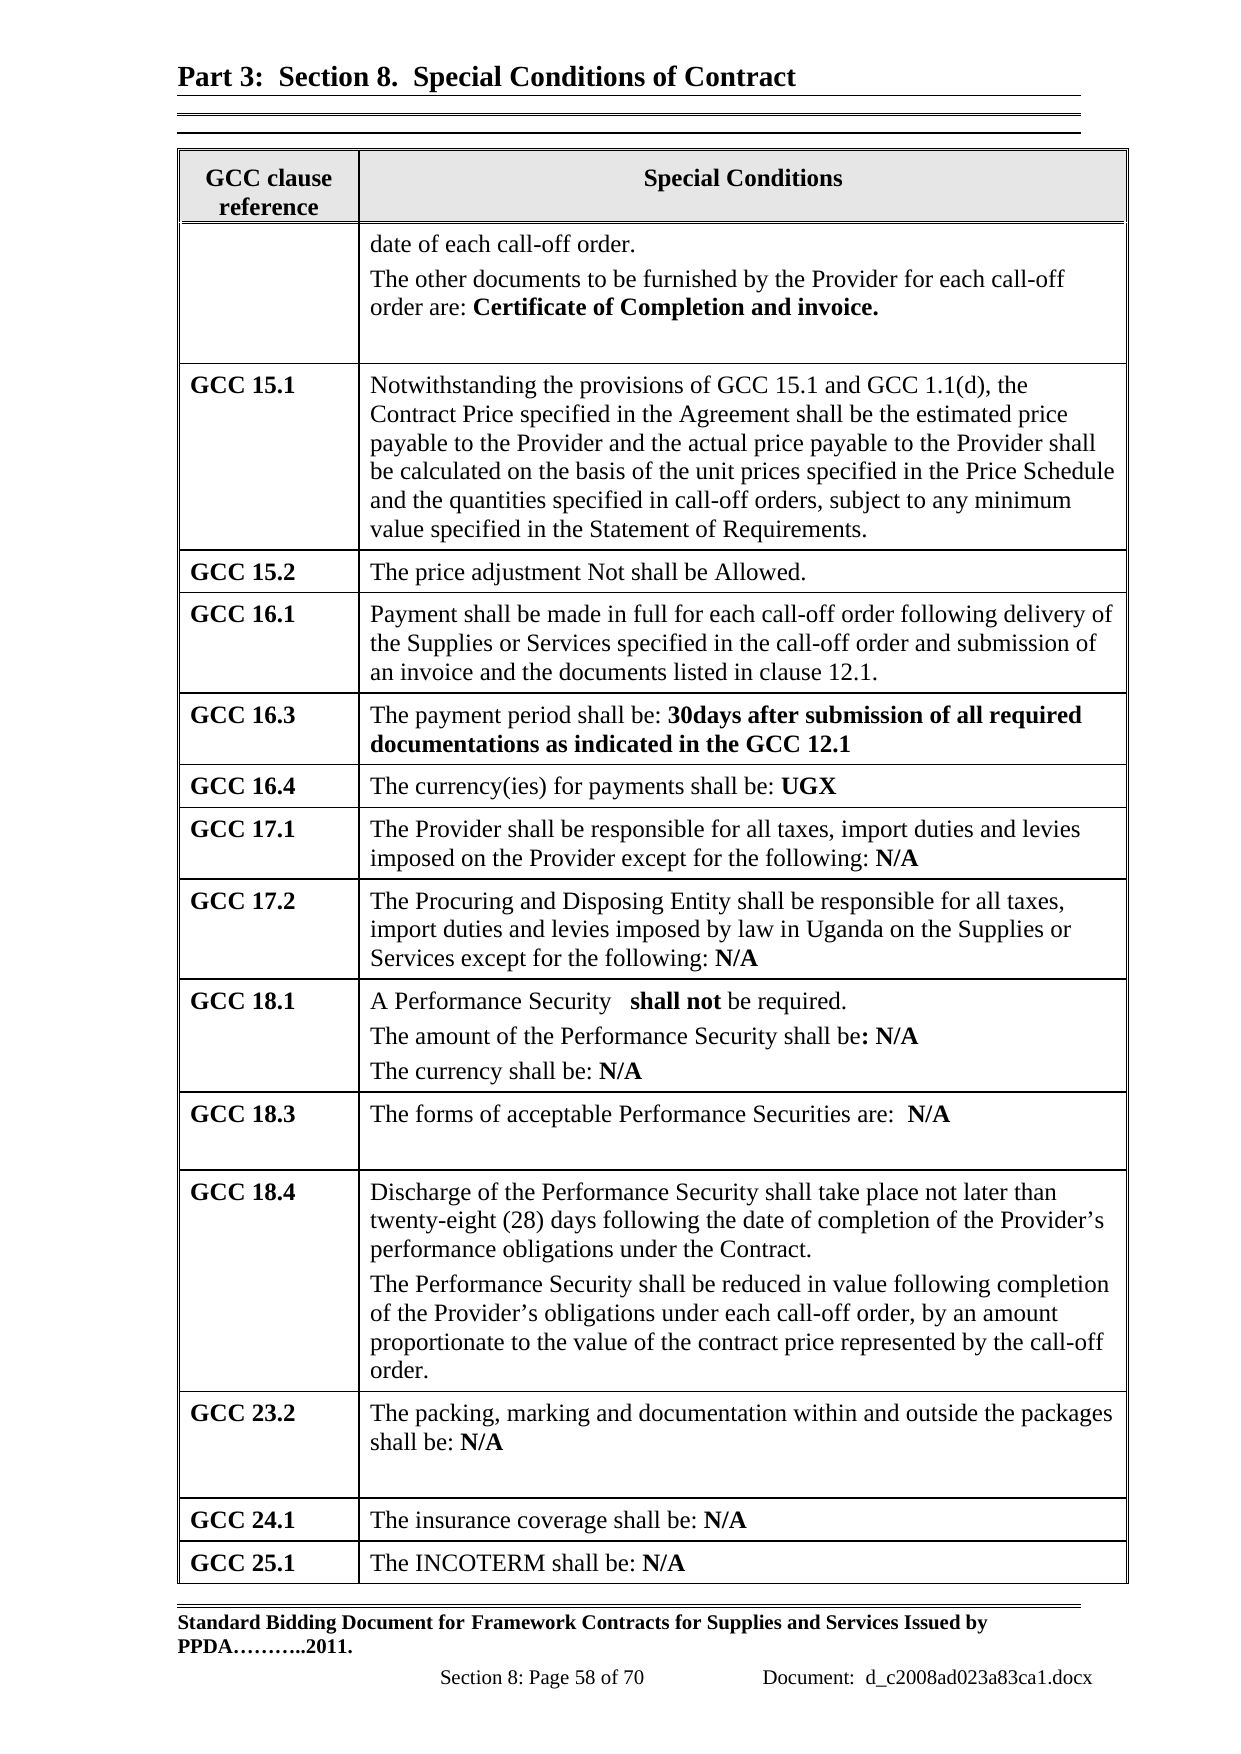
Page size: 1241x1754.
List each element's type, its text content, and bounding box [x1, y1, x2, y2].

table_cell The insurance coverage shall be: N/A [360, 1499, 1126, 1540]
table_cell GCC 17.1 [180, 808, 358, 878]
table_cell GCC 15.2 [180, 551, 358, 592]
table_cell GCC 23.2 [180, 1392, 358, 1497]
table_header Special Conditions [360, 151, 1126, 221]
table_cell Discharge of the Performance Security shall take place not later than twenty-eight (28) days following the date of completion of the Provider’s performance obligations under the Contract. The Performance Security shall be reduced in value following completion of the Provider’s obligations under each call-off order, by an amount proportionate to the value of the contract price represented by the call-off order. [360, 1171, 1126, 1391]
table_cell GCC 12.1 [180, 221, 358, 362]
table_cell The INCOTERM shall be: N/A [360, 1542, 1126, 1583]
table_cell The currency(ies) for payments shall be: UGX [360, 765, 1126, 806]
table_cell The Provider shall be responsible for all taxes, import duties and levies imposed on the Provider except for the following: N/A [360, 808, 1126, 878]
table_cell GCC 25.1 [180, 1542, 358, 1583]
table_cell GCC 16.3 [180, 694, 358, 764]
table_cell Notwithstanding the provisions of GCC 15.1 and GCC 1.1(d), the Contract Price specified in the Agreement shall be the estimated price payable to the Provider and the actual price payable to the Provider shall be calculated on the basis of the unit prices specified in the Price Schedule and the quantities specified in call-off orders, subject to any minimum value specified in the Statement of Requirements. [360, 364, 1126, 549]
table_cell The forms of acceptable Performance Securities are: N/A [360, 1093, 1126, 1169]
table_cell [360, 221, 1126, 362]
table_cell GCC 15.1 [180, 364, 358, 549]
table_cell GCC 16.4 [180, 765, 358, 806]
table_cell GCC 18.4 [180, 1171, 358, 1391]
table_header GCC clause reference [180, 151, 358, 221]
table_cell The payment period shall be: 30days after submission of all required documentations as indicated in the GCC 12.1 [360, 694, 1126, 764]
table_cell GCC 18.3 [180, 1093, 358, 1169]
table_cell A Performance Security shall not be required. The amount of the Performance Security shall be: N/A The currency shall be: N/A [360, 980, 1126, 1091]
table_cell GCC 16.1 [180, 593, 358, 692]
table_cell The Procuring and Disposing Entity shall be responsible for all taxes, import duties and levies imposed by law in Uganda on the Supplies or Services except for the following: N/A [360, 880, 1126, 978]
table_cell The packing, marking and documentation within and outside the packages shall be: N/A [360, 1392, 1126, 1497]
table_cell GCC 24.1 [180, 1499, 358, 1540]
table_cell Payment shall be made in full for each call-off order following delivery of the Supplies or Services specified in the call-off order and submission of an invoice and the documents listed in clause 12.1. [360, 593, 1126, 692]
table_cell GCC 17.2 [180, 880, 358, 978]
table_cell The price adjustment Not shall be Allowed. [360, 551, 1126, 592]
table_cell GCC 18.1 [180, 980, 358, 1091]
